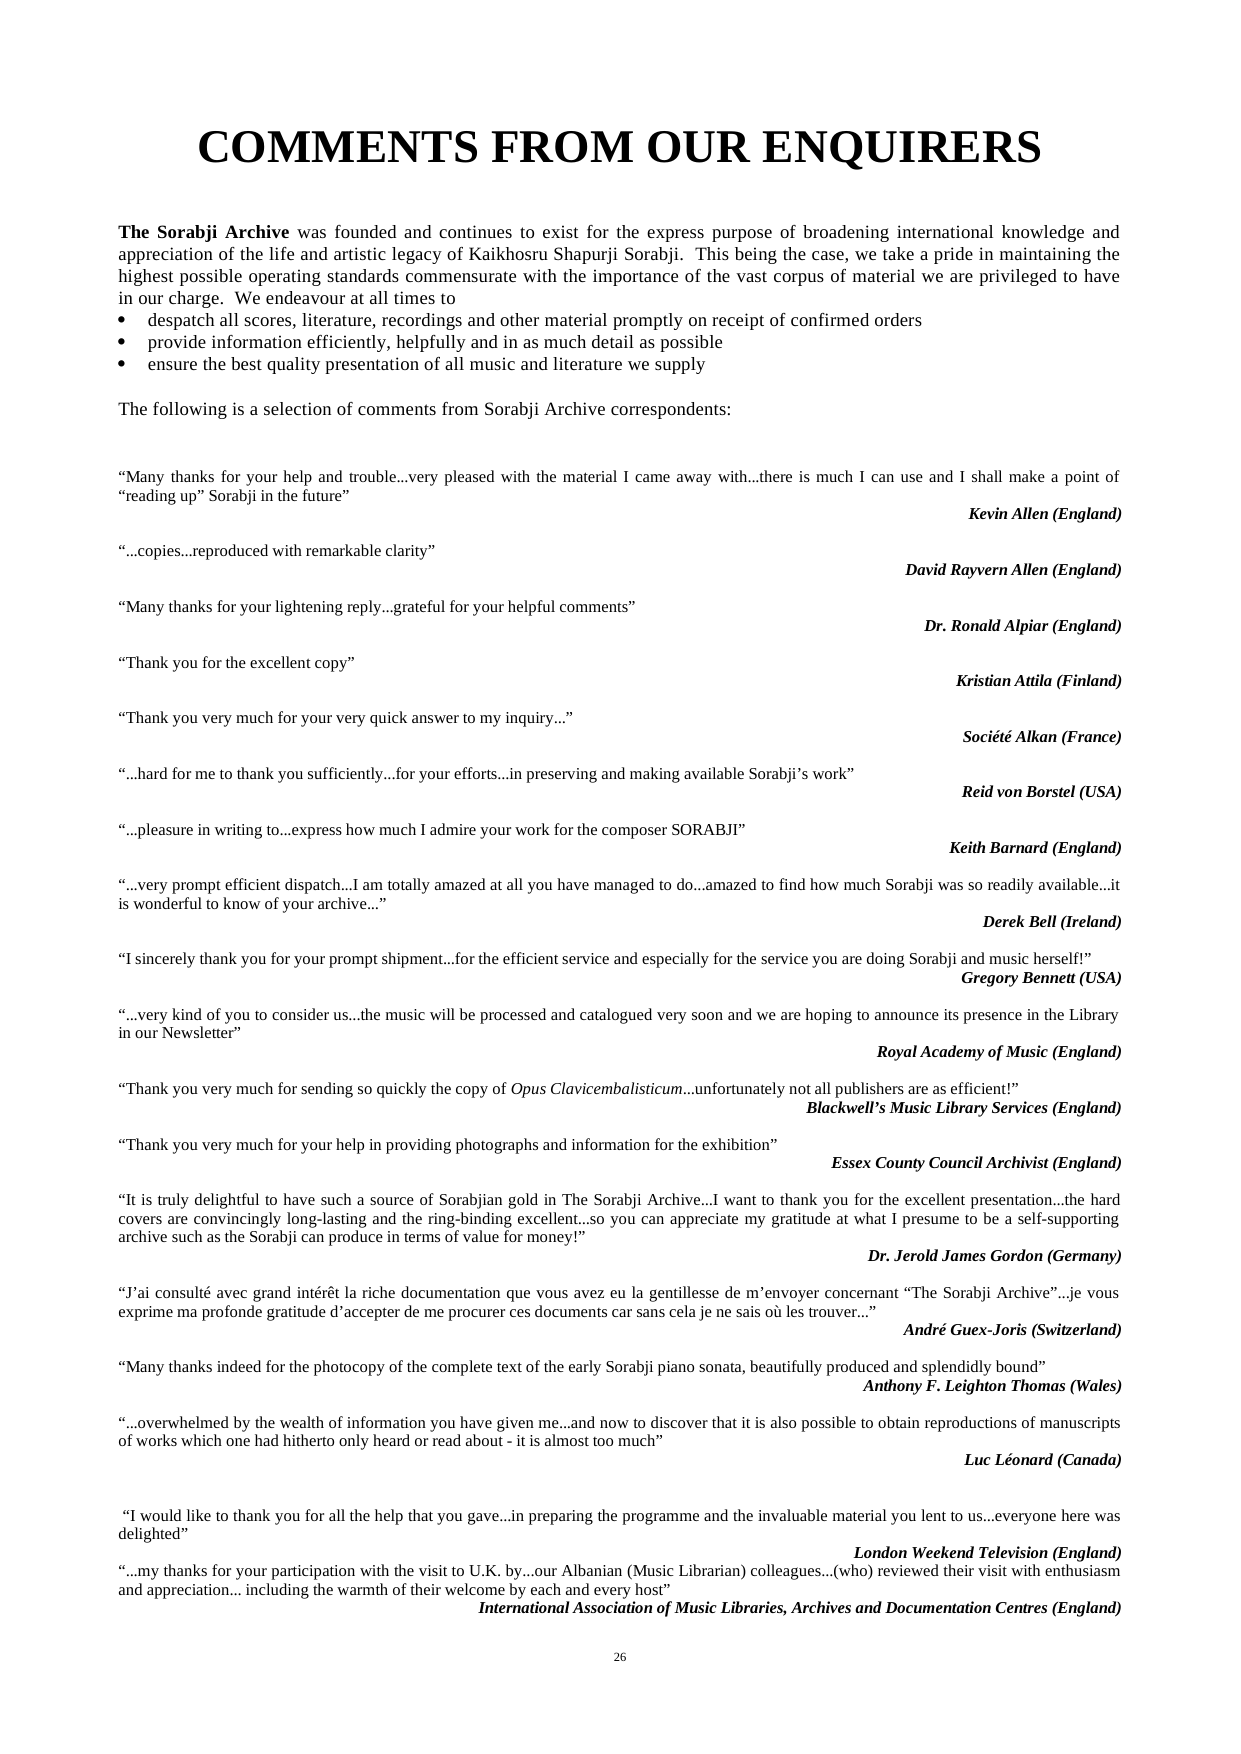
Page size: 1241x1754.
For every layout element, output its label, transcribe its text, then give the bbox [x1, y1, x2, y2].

text “Thank you very much for your help in providing photographs and information for the exhibition” [118, 1135, 1122, 1154]
text London Weekend Television (England) [118, 1543, 1122, 1562]
text “...pleasure in writing to...express how much I admire your work for the composer SORABJI” [118, 820, 1122, 838]
text “...overwhelmed by the wealth of information you have given me...and now to discover that it is also possible to obtain reproductions of manuscripts of works which one had hitherto only heard or read about - it is almost too much” [118, 1413, 1122, 1450]
text “...very prompt efficient dispatch...I am totally amazed at all you have managed to do...amazed to find how much Sorabji was so readily available...it is wonderful to know of your archive...” [118, 876, 1122, 913]
text International Association of Music Libraries, Archives and Documentation Centres (England) [118, 1599, 1122, 1617]
list COMMENTS FROM OUR ENQUIRERS [118, 118, 1122, 172]
text “Thank you very much for sending so quickly the copy of Opus Clavicembalisticum...unfortunately not all publishers are as efficient!” [118, 1079, 1122, 1098]
text “Many thanks for your lightening reply...grateful for your helpful comments” [118, 597, 1122, 616]
text The following is a selection of comments from Sorabji Archive correspondents: [118, 397, 1122, 419]
list provide information efficiently, helpfully and in as much detail as possible [118, 331, 1122, 353]
text “J’ai consulté avec grand intérêt la riche documentation que vous avez eu la gentillesse de m’envoyer concernant “The Sorabji Archive”...je vous exprime ma profonde gratitude d’accepter de me procurer ces documents car sans cela je ne sais où les trouver...” [118, 1283, 1122, 1321]
text “I would like to thank you for all the help that you gave...in preparing the programme and the invaluable material you lent to us...everyone here was delighted” [118, 1506, 1122, 1543]
text Kevin Allen (England) [118, 505, 1122, 523]
text Dr. Ronald Alpiar (England) [118, 616, 1122, 634]
text Derek Bell (Ireland) [118, 913, 1122, 931]
list despatch all scores, literature, recordings and other material promptly on receipt of confirmed orders [118, 308, 1122, 331]
text “...copies...reproduced with remarkable clarity” [118, 542, 1122, 560]
text Royal Academy of Music (England) [118, 1042, 1122, 1061]
text Kristian Attila (Finland) [118, 672, 1122, 690]
text “...very kind of you to consider us...the music will be processed and catalogued very soon and we are hoping to announce its presence in the Library in our Newsletter” [118, 1005, 1122, 1042]
text “It is truly delightful to have such a source of Sorabjian gold in The Sorabji Archive...I want to thank you for the excellent presentation...the hard covers are convincingly long-lasting and the ring-binding excellent...so you can appreciate my gratitude at what I presume to be a self-supporting archive such as the Sorabji can produce in terms of value for money!” [118, 1191, 1122, 1246]
text “Thank you for the excellent copy” [118, 653, 1122, 672]
text Dr. Jerold James Gordon (Germany) [118, 1246, 1122, 1265]
text Luc Léonard (Canada) [118, 1450, 1122, 1469]
text Keith Barnard (England) [118, 838, 1122, 857]
text David Rayvern Allen (England) [118, 560, 1122, 579]
list The Sorabji Archive was founded and continues to exist for the express purpose of broadening international knowledge and appreciation of the life and artistic legacy of Kaikhosru Shapurji Sorabji. This being the case, we take a pride in maintaining the highest possible operating standards commensurate with the importance of the vast corpus of material we are privileged to have in our charge. We endeavour at all times to [118, 220, 1122, 308]
list ensure the best quality presentation of all music and literature we supply [118, 353, 1122, 375]
text Essex County Council Archivist (England) [118, 1154, 1122, 1172]
text Gregory Bennett (USA) [118, 968, 1122, 987]
text Société Alkan (France) [118, 727, 1122, 746]
text “...my thanks for your participation with the visit to U.K. by...our Albanian (Music Librarian) colleagues...(who) reviewed their visit with enthusiasm and appreciation... including the warmth of their welcome by each and every host” [118, 1562, 1122, 1599]
text Blackwell’s Music Library Services (England) [118, 1098, 1122, 1117]
text “Many thanks indeed for the photocopy of the complete text of the early Sorabji piano sonata, beautifully produced and splendidly bound” [118, 1358, 1122, 1376]
text Anthony F. Leighton Thomas (Wales) [118, 1376, 1122, 1395]
text Reid von Borstel (USA) [118, 783, 1122, 801]
text “I sincerely thank you for your prompt shipment...for the efficient service and especially for the service you are doing Sorabji and music herself!” [118, 950, 1122, 968]
text “...hard for me to thank you sufficiently...for your efforts...in preserving and making available Sorabji’s work” [118, 764, 1122, 783]
text “Many thanks for your help and trouble...very pleased with the material I came away with...there is much I can use and I shall make a point of “reading up” Sorabji in the future” [118, 468, 1122, 505]
text André Guex-Joris (Switzerland) [118, 1321, 1122, 1339]
text “Thank you very much for your very quick answer to my inquiry...” [118, 709, 1122, 727]
